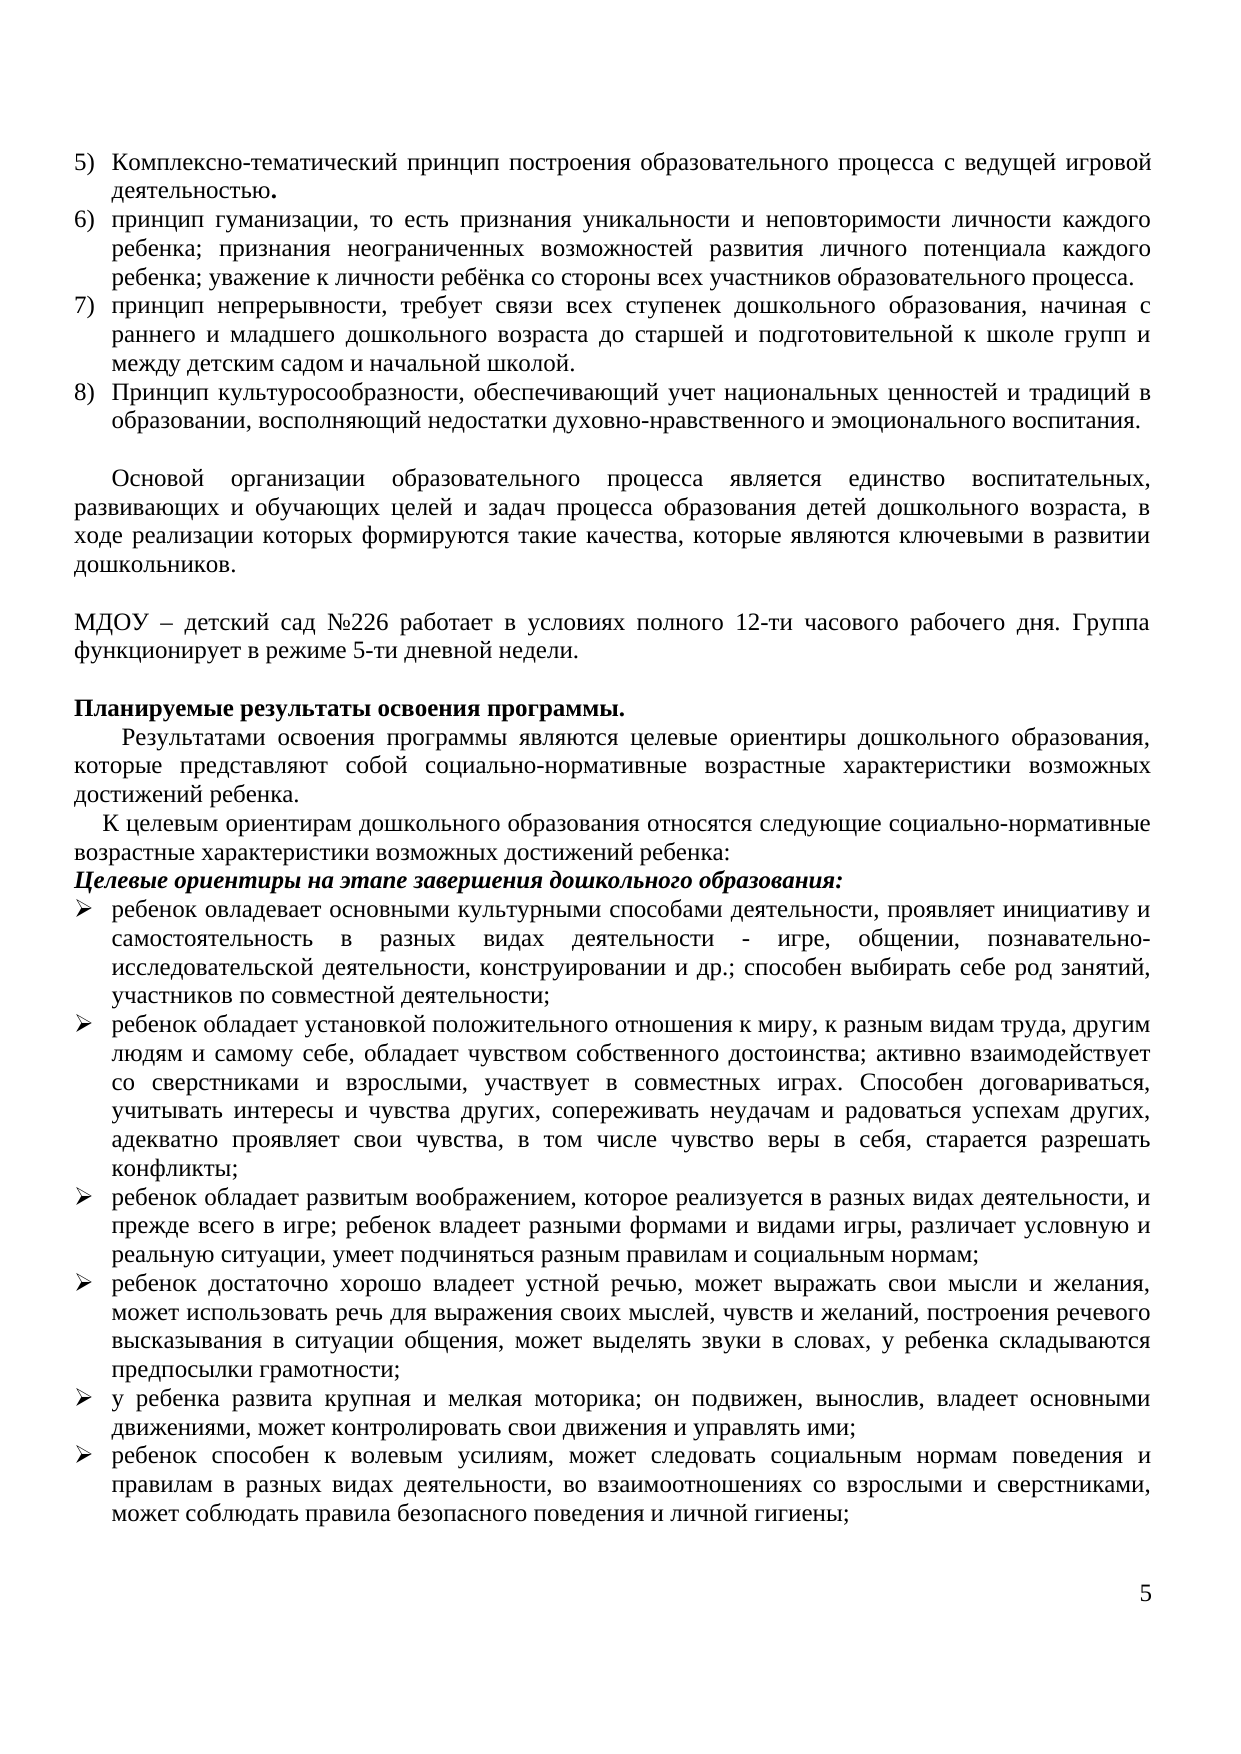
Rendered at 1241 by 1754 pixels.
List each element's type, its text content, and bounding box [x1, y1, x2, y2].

text К целевым ориентирам дошкольного образования относятся следующие социально-нормативные возрастные характеристики возможных достижений ребенка: [74, 808, 1152, 866]
text Результатами освоения программы являются целевые ориентиры дошкольного образования, которые представляют собой социально-нормативные возрастные характеристики возможных достижений ребенка. [74, 722, 1152, 808]
list Комплексно-тематический принцип построения образовательного процесса с ведущей игровой деятельностью. [74, 147, 1152, 204]
list принцип непрерывности, требует связи всех ступенек дошкольного образования, начиная с раннего и младшего дошкольного возраста до старшей и подготовительной к школе групп и между детским садом и начальной школой. [74, 291, 1152, 377]
text Основой организации образовательного процесса является единство воспитательных, развивающих и обучающих целей и задач процесса образования детей дошкольного возраста, в ходе реализации которых формируются такие качества, которые являются ключевыми в развитии дошкольников. [74, 463, 1152, 578]
text Планируемые результаты освоения программы. [74, 693, 1152, 722]
list ребенок достаточно хорошо владеет устной речью, может выражать свои мысли и желания, может использовать речь для выражения своих мыслей, чувств и желаний, построения речевого высказывания в ситуации общения, может выделять звуки в словах, у ребенка складываются предпосылки грамотности; [74, 1268, 1152, 1383]
list принцип гуманизации, то есть признания уникальности и неповторимости личности каждого ребенка; признания неограниченных возможностей развития личного потенциала каждого ребенка; уважение к личности ребёнка со стороны всех участников образовательного процесса. [74, 204, 1152, 291]
list Принцип культуросообразности, обеспечивающий учет национальных ценностей и традиций в образовании, восполняющий недостатки духовно-нравственного и эмоционального воспитания. [74, 377, 1152, 434]
list ребенок обладает развитым воображением, которое реализуется в разных видах деятельности, и прежде всего в игре; ребенок владеет разными формами и видами игры, различает условную и реальную ситуации, умеет подчиняться разным правилам и социальным нормам; [74, 1182, 1152, 1268]
text Целевые ориентиры на этапе завершения дошкольного образования: [74, 866, 1152, 894]
text МДОУ – детский сад №226 работает в условиях полного 12-ти часового рабочего дня. Группа функционирует в режиме 5-ти дневной недели. [74, 607, 1152, 664]
list ребенок обладает установкой положительного отношения к миру, к разным видам труда, другим людям и самому себе, обладает чувством собственного достоинства; активно взаимодействует со сверстниками и взрослыми, участвует в совместных играх. Способен договариваться, учитывать интересы и чувства других, сопереживать неудачам и радоваться успехам других, адекватно проявляет свои чувства, в том числе чувство веры в себя, старается разрешать конфликты; [74, 1009, 1152, 1182]
list ребенок способен к волевым усилиям, может следовать социальным нормам поведения и правилам в разных видах деятельности, во взаимоотношениях со взрослыми и сверстниками, может соблюдать правила безопасного поведения и личной гигиены; [74, 1441, 1152, 1527]
list у ребенка развита крупная и мелкая моторика; он подвижен, вынослив, владеет основными движениями, может контролировать свои движения и управлять ими; [74, 1383, 1152, 1441]
list ребенок овладевает основными культурными способами деятельности, проявляет инициативу и самостоятельность в разных видах деятельности - игре, общении, познавательно-исследовательской деятельности, конструировании и др.; способен выбирать себе род занятий, участников по совместной деятельности; [74, 894, 1152, 1009]
